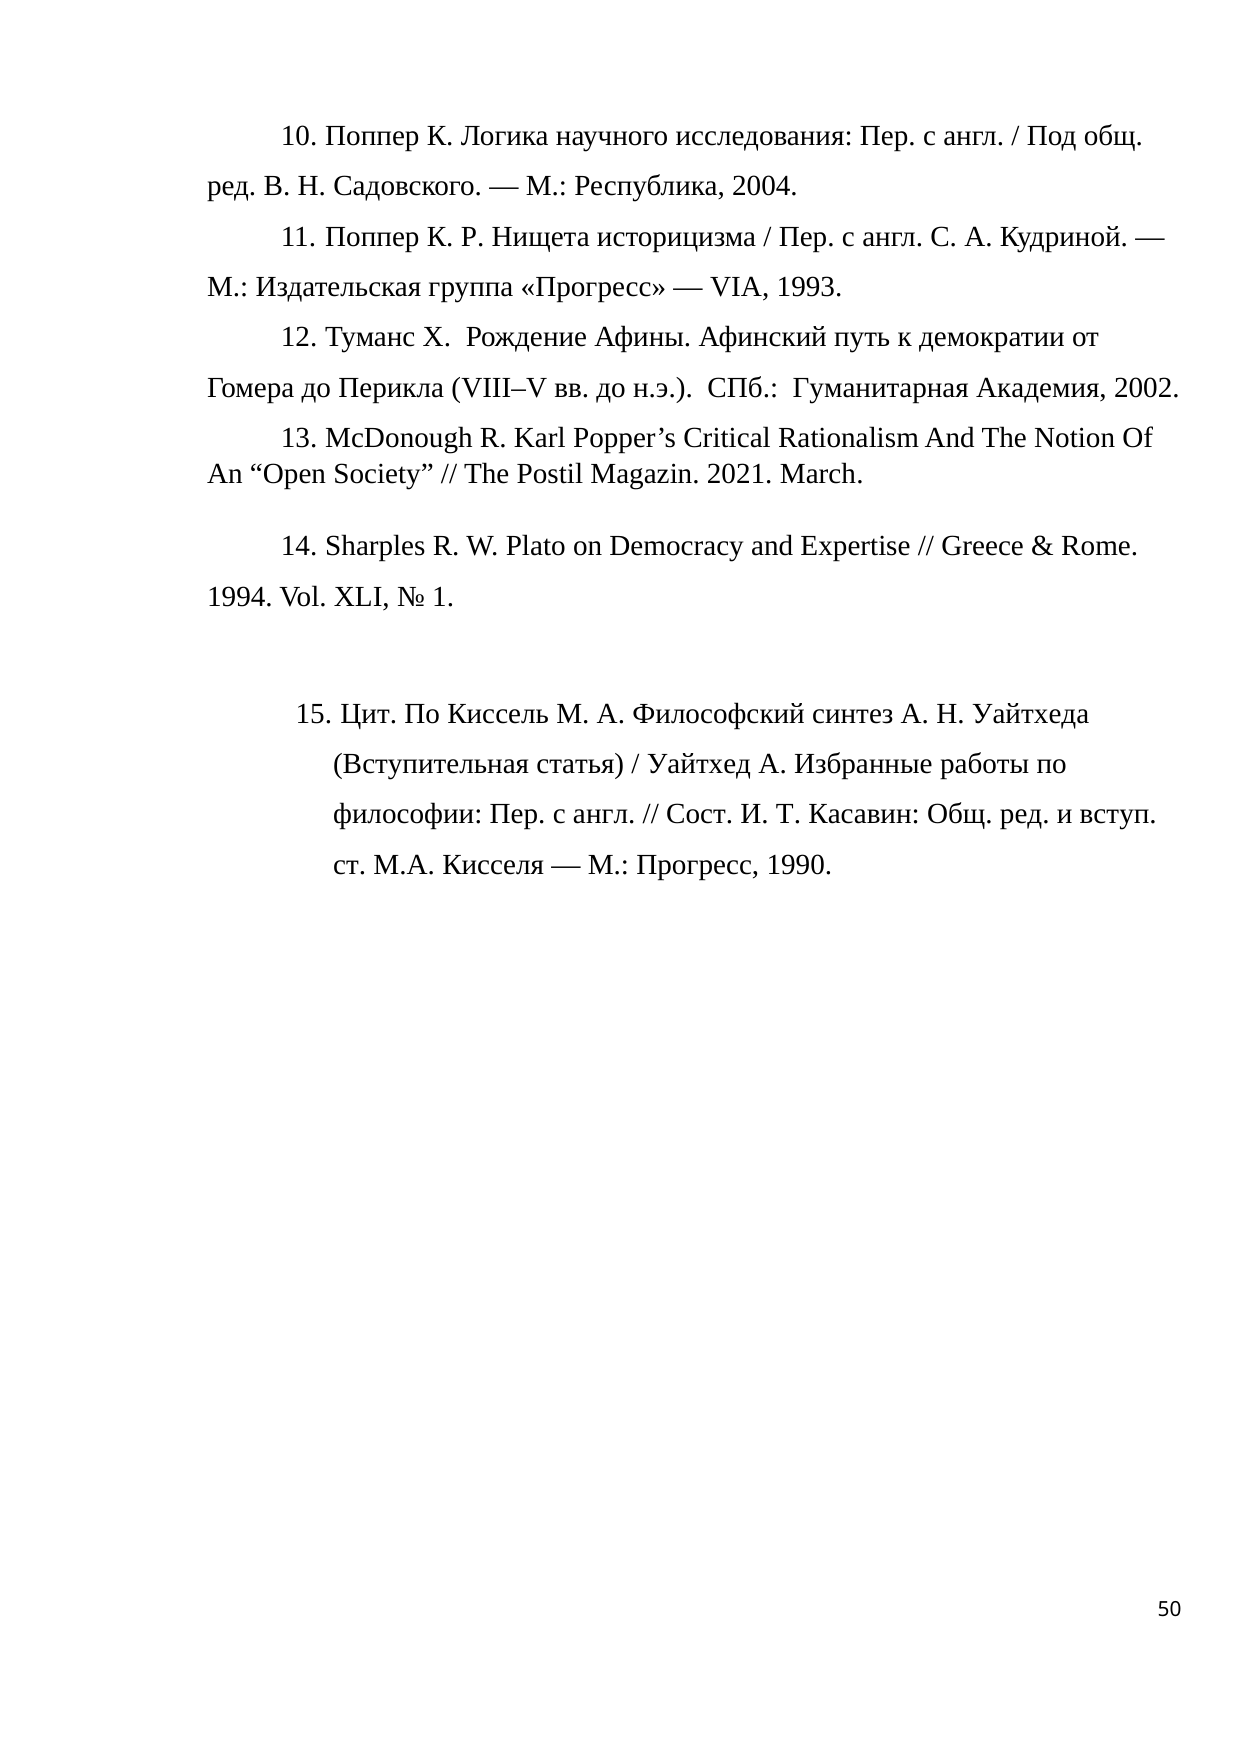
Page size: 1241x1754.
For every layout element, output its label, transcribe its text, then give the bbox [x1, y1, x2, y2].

list Туманс Х. Рождение Афины. Афинский путь к демократии от Гомера до Перикла (VIII–V вв. до н.э.). СПб.: Гуманитарная Академия, 2002. [207, 319, 1181, 403]
list Цит. По Киссель М. А. Философский синтез А. Н. Уайтхеда (Вступительная статья) / Уайтхед А. Избранные работы по философии: Пер. с англ. // Сост. И. Т. Касавин: Общ. ред. и вступ. ст. М.А. Кисселя — М.: Прогресс, 1990. [295, 696, 1181, 881]
list Поппер К. Логика научного исследования: Пер. с англ. / Под общ. ред. В. Н. Садовского. — М.: Республика, 2004. [207, 118, 1181, 202]
list McDonough R. Karl Popper’s Critical Rationalism And The Notion Of An “Open Society” // The Postil Magazin. 2021. March. [207, 420, 1181, 490]
list Поппер К. P. Нищета историцизма / Пер. с англ. С. А. Кудриной. — М.: Издательская группа «Прогресс» — VIA, 1993. [207, 219, 1181, 303]
list Sharples R. W. Plato on Democracy and Expertise // Greece & Rome. 1994. Vol. XLI, № 1. [207, 528, 1181, 612]
